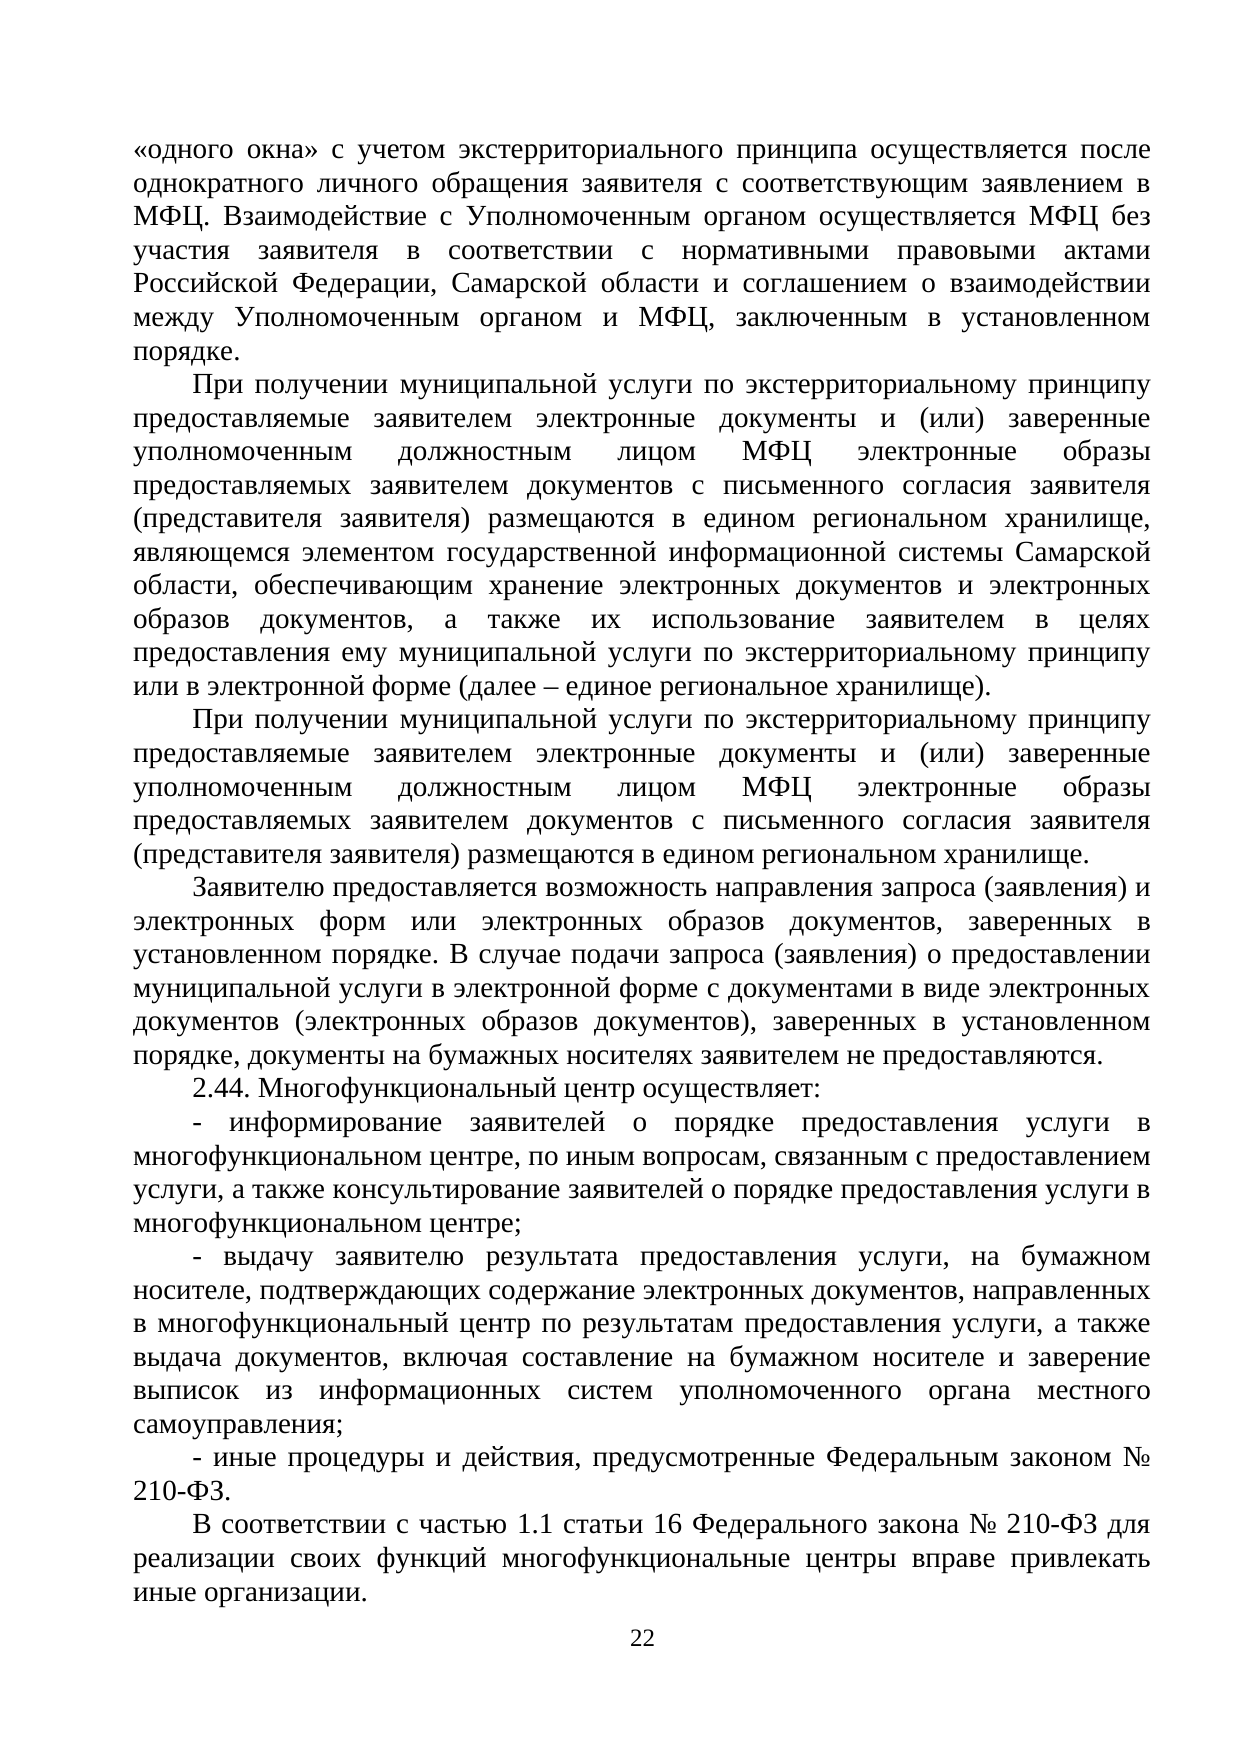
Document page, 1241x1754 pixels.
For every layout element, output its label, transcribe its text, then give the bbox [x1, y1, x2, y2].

text - выдачу заявителю результата предоставления услуги, на бумажном носителе, подтверждающих содержание электронных документов, направленных в многофункциональный центр по результатам предоставления услуги, а также выдача документов, включая составление на бумажном носителе и заверение выписок из информационных систем уполномоченного органа местного самоуправления; [133, 1238, 1152, 1439]
text При получении муниципальной услуги по экстерриториальному принципу предоставляемые заявителем электронные документы и (или) заверенные уполномоченным должностным лицом МФЦ электронные образы предоставляемых заявителем документов с письменного согласия заявителя (представителя заявителя) размещаются в едином региональном хранилище, являющемся элементом государственной информационной системы Самарской области, обеспечивающим хранение электронных документов и электронных образов документов, а также их использование заявителем в целях предоставления ему муниципальной услуги по экстерриториальному принципу или в электронной форме (далее – единое региональное хранилище). [133, 366, 1152, 702]
text В соответствии с частью 1.1 статьи 16 Федерального закона № 210-ФЗ для реализации своих функций многофункциональные центры вправе привлекать иные организации. [133, 1507, 1152, 1607]
text - информирование заявителей о порядке предоставления услуги в многофункциональном центре, по иным вопросам, связанным с предоставлением услуги, а также консультирование заявителей о порядке предоставления услуги в многофункциональном центре; [133, 1104, 1152, 1238]
text При получении муниципальной услуги по экстерриториальному принципу предоставляемые заявителем электронные документы и (или) заверенные уполномоченным должностным лицом МФЦ электронные образы предоставляемых заявителем документов с письменного согласия заявителя (представителя заявителя) размещаются в едином региональном хранилище. [133, 702, 1152, 869]
text 2.44. Многофункциональный центр осуществляет: [133, 1071, 1152, 1104]
text - иные процедуры и действия, предусмотренные Федеральным законом № 210-ФЗ. [133, 1439, 1152, 1507]
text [133, 131, 1152, 366]
text Заявителю предоставляется возможность направления запроса (заявления) и электронных форм или электронных образов документов, заверенных в установленном порядке. В случае подачи запроса (заявления) о предоставлении муниципальной услуги в электронной форме с документами в виде электронных документов (электронных образов документов), заверенных в установленном порядке, документы на бумажных носителях заявителем не предоставляются. [133, 869, 1152, 1071]
